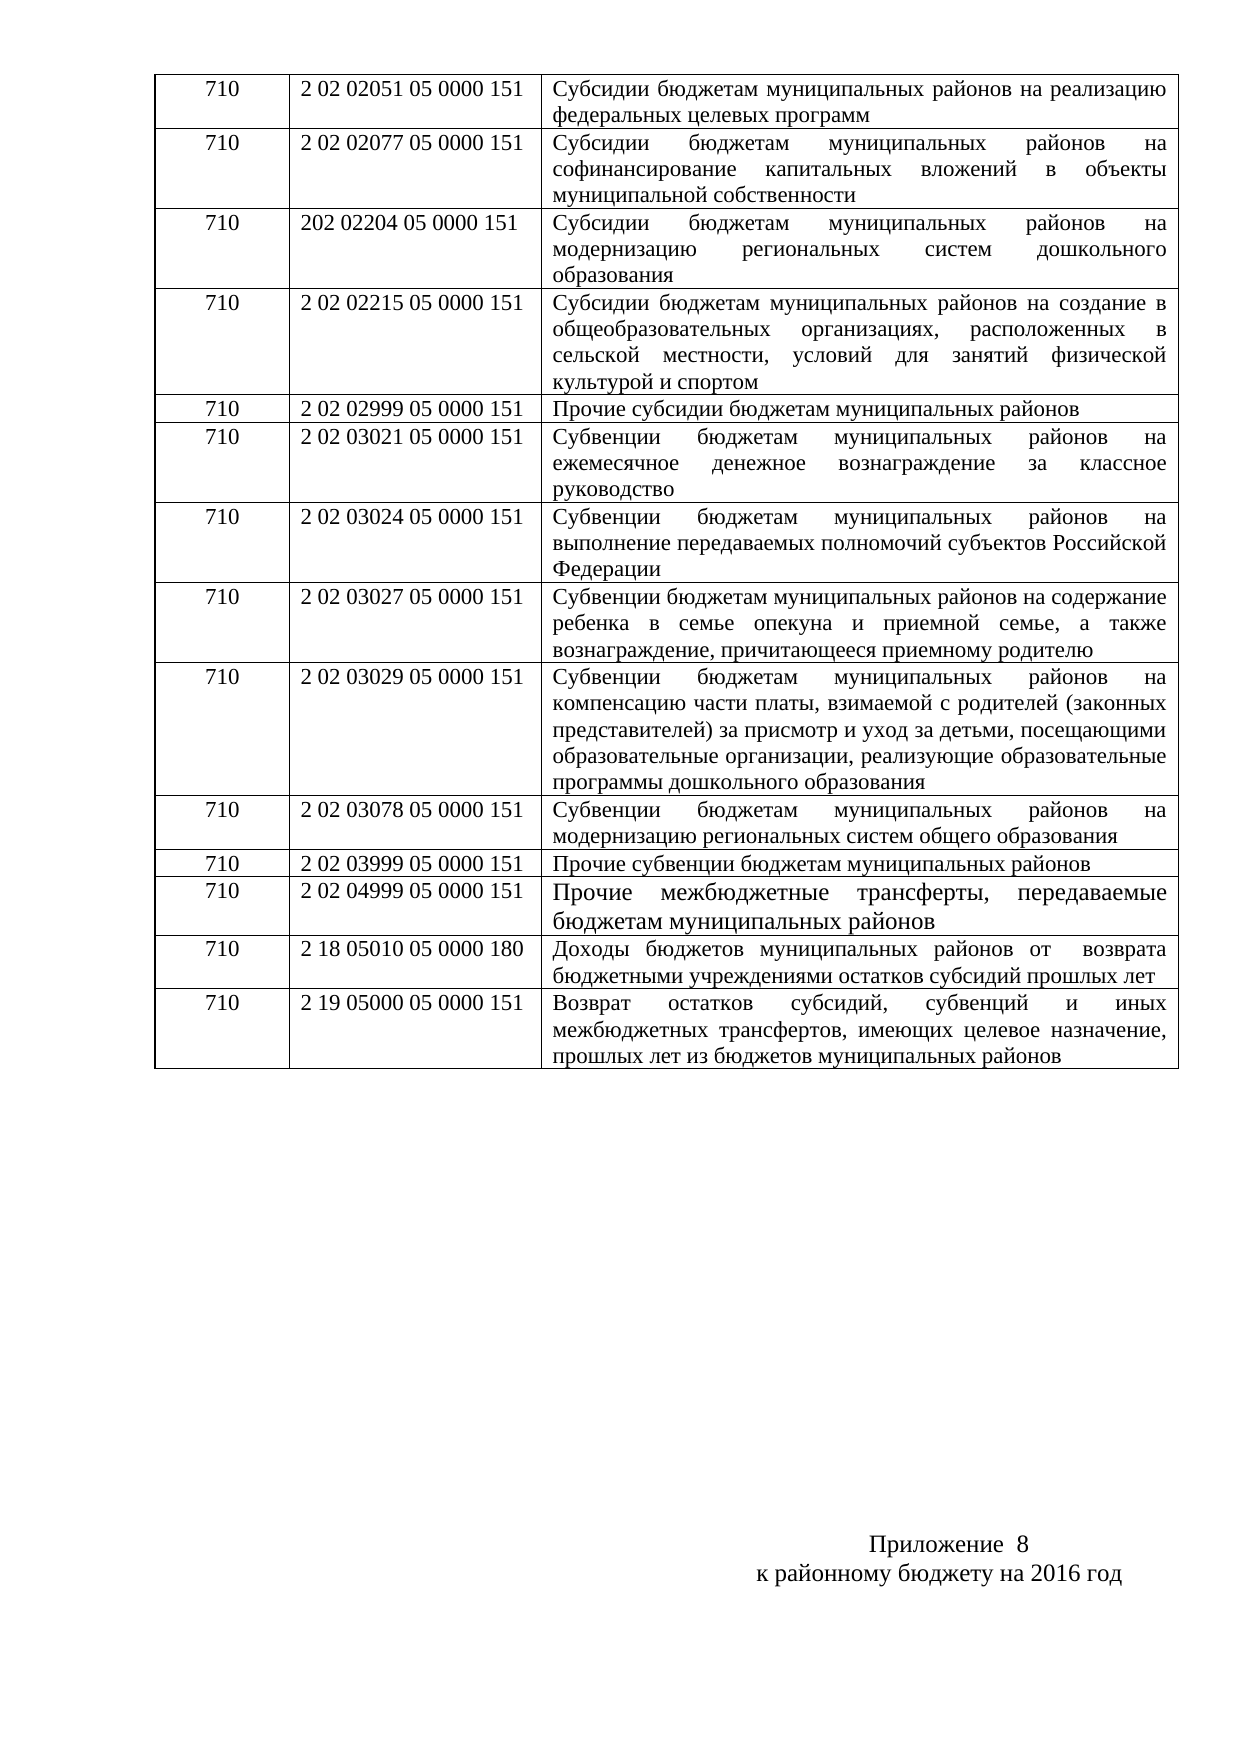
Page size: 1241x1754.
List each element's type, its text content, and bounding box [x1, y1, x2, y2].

table_cell 2 02 03021 05 0000 151 [290, 423, 541, 502]
table_cell 710 [156, 395, 289, 422]
table_cell 710 [156, 936, 289, 988]
table_cell 2 02 03029 05 0000 151 [290, 663, 541, 795]
table_cell Прочие субвенции бюджетам муниципальных районов [542, 850, 1178, 876]
table_cell 2 19 05000 05 0000 151 [290, 989, 541, 1068]
text к районному бюджету на 2016 год [693, 1558, 1152, 1587]
table_cell Субсидии бюджетам муниципальных районов на модернизацию региональных систем дошкольного образования [542, 209, 1178, 288]
table_cell 710 [156, 423, 289, 502]
table_cell Субвенции бюджетам муниципальных районов на модернизацию региональных систем общего образования [542, 796, 1178, 848]
text Приложение 8 [177, 1529, 1152, 1558]
table_cell 710 [156, 877, 289, 934]
table_cell 710 [156, 663, 289, 795]
table_cell 2 02 02215 05 0000 151 [290, 289, 541, 394]
table_cell Субвенции бюджетам муниципальных районов на ежемесячное денежное вознаграждение за классное руководство [542, 423, 1178, 502]
table_cell 710 [156, 583, 289, 662]
table_cell Прочие субсидии бюджетам муниципальных районов [542, 395, 1178, 422]
table_cell Доходы бюджетов муниципальных районов от возврата бюджетными учреждениями остатков субсидий прошлых лет [542, 936, 1178, 988]
table_cell Возврат остатков субсидий, субвенций и иных межбюджетных трансфертов, имеющих целевое назначение, прошлых лет из бюджетов муниципальных районов [542, 989, 1178, 1068]
table_cell Субвенции бюджетам муниципальных районов на компенсацию части платы, взимаемой с родителей (законных представителей) за присмотр и уход за детьми, посещающими образовательные организации, реализующие образовательные программы дошкольного образования [542, 663, 1178, 795]
table_cell 710 [156, 850, 289, 876]
table_cell 710 [156, 796, 289, 848]
table_cell 2 02 02077 05 0000 151 [290, 129, 541, 208]
table_cell Субвенции бюджетам муниципальных районов на содержание ребенка в семье опекуна и приемной семье, а также вознаграждение, причитающееся приемному родителю [542, 583, 1178, 662]
table_cell Субсидии бюджетам муниципальных районов на софинансирование капитальных вложений в объекты муниципальной собственности [542, 129, 1178, 208]
table_cell 2 02 04999 05 0000 151 [290, 877, 541, 934]
table_cell Субсидии бюджетам муниципальных районов на создание в общеобразовательных организациях, расположенных в сельской местности, условий для занятий физической культурой и спортом [542, 289, 1178, 394]
table_cell 710 [156, 289, 289, 394]
table_cell 202 02204 05 0000 151 [290, 209, 541, 288]
table_cell 2 02 03024 05 0000 151 [290, 503, 541, 582]
table_cell Субвенции бюджетам муниципальных районов на выполнение передаваемых полномочий субъектов Российской Федерации [542, 503, 1178, 582]
table_cell 710 [156, 503, 289, 582]
table_cell 2 18 05010 05 0000 180 [290, 936, 541, 988]
table_cell 710 [156, 989, 289, 1068]
table_cell Прочие межбюджетные трансферты, передаваемые бюджетам муниципальных районов [542, 877, 1178, 934]
table_cell Субсидии бюджетам муниципальных районов на реализацию федеральных целевых программ [542, 75, 1178, 128]
table_cell 710 [156, 129, 289, 208]
table_cell 710 [156, 209, 289, 288]
table_cell 2 02 03027 05 0000 151 [290, 583, 541, 662]
table_cell 2 02 03078 05 0000 151 [290, 796, 541, 848]
table_cell 2 02 02051 05 0000 151 [290, 75, 541, 128]
table_cell 2 02 02999 05 0000 151 [290, 395, 541, 422]
table_cell 2 02 03999 05 0000 151 [290, 850, 541, 876]
table_cell 710 [156, 75, 289, 128]
